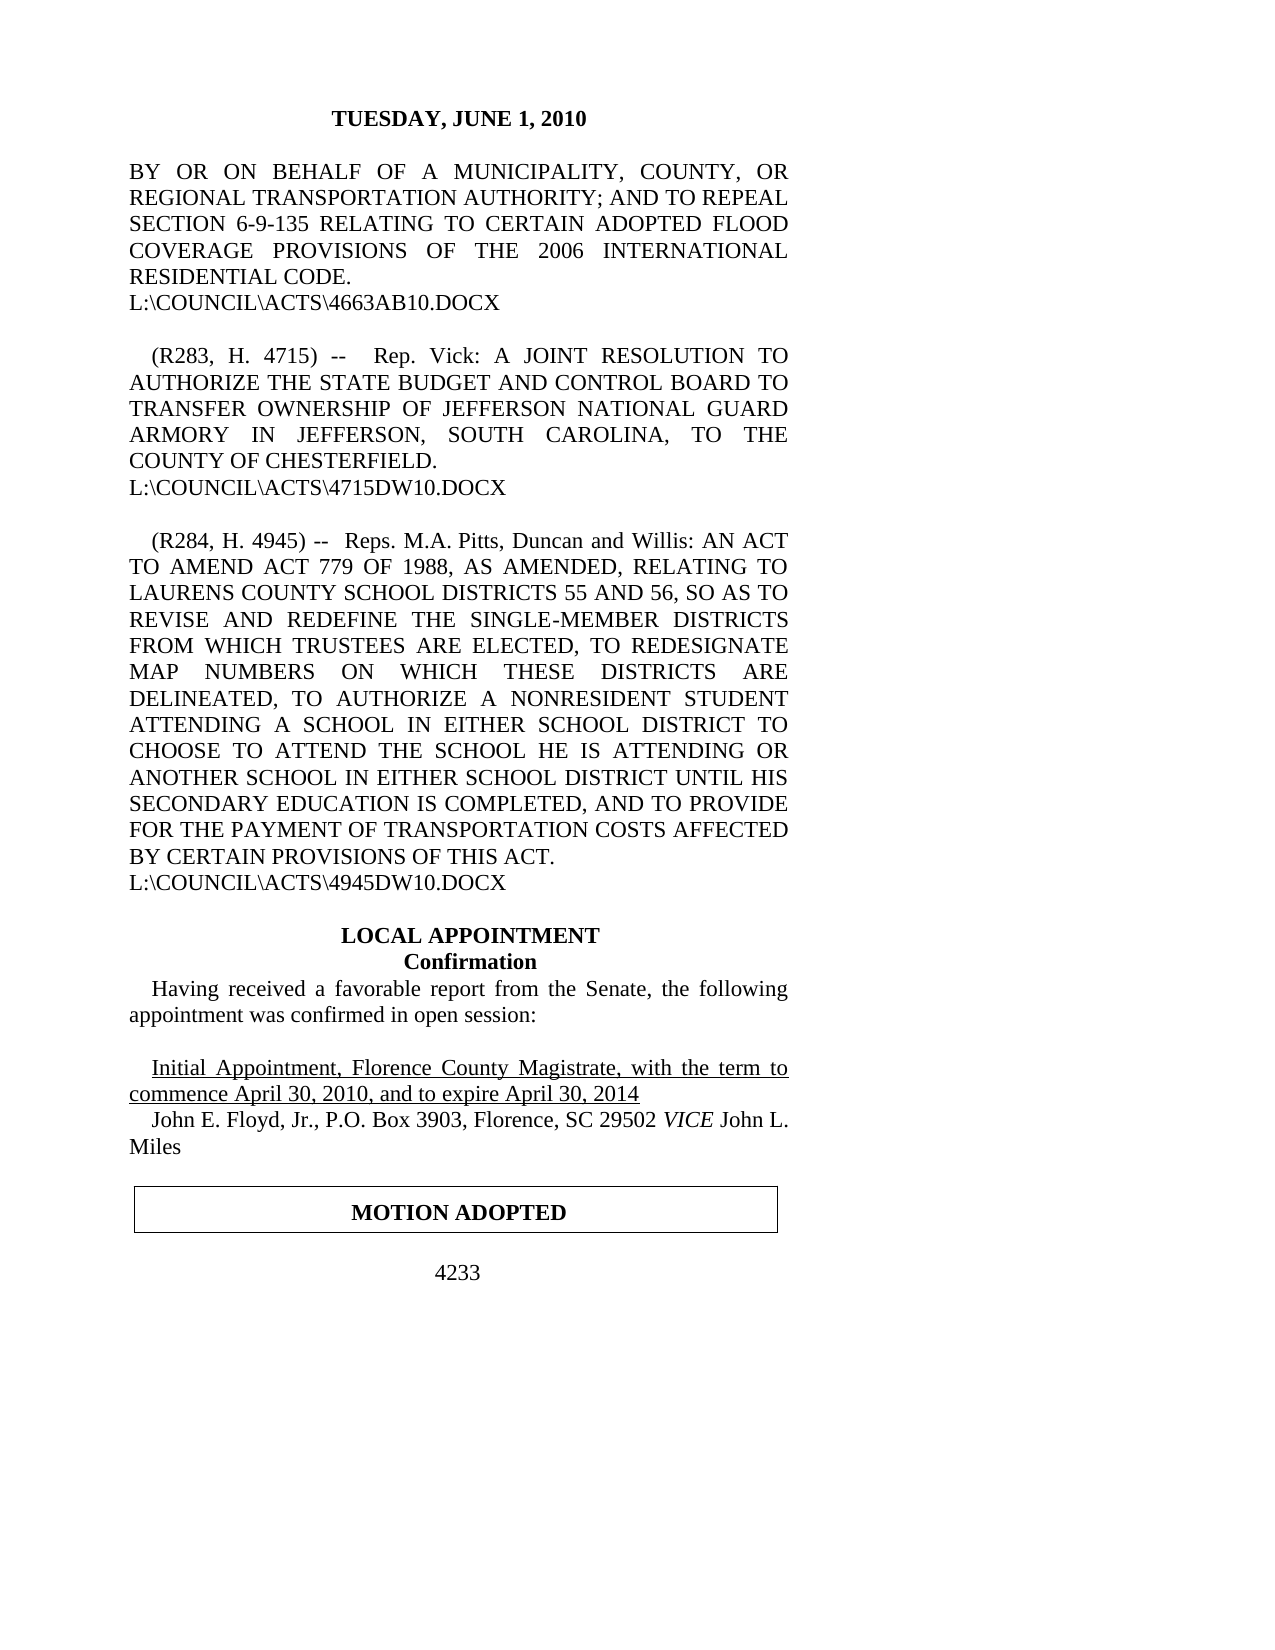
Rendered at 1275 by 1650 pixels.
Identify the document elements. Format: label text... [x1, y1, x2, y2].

text Confirmation [129, 948, 789, 975]
text L:\COUNCIL\ACTS\4715DW10.DOCX [129, 474, 789, 500]
text L:\COUNCIL\ACTS\4663AB10.DOCX [129, 289, 789, 316]
text L:\COUNCIL\ACTS\4945DW10.DOCX [129, 869, 789, 896]
text (R284, H. 4945) -- Reps. M.A. Pitts, Duncan and Willis: AN ACT TO AMEND ACT 779 OF 1988, AS AMENDED, RELATING TO LAURENS COUNTY SCHOOL DISTRICTS 55 AND 56, SO AS TO REVISE AND REDEFINE THE SINGLE-MEMBER DISTRICTS FROM WHICH TRUSTEES ARE ELECTED, TO REDESIGNATE MAP NUMBERS ON WHICH THESE DISTRICTS ARE DELINEATED, TO AUTHORIZE A NONRESIDENT STUDENT ATTENDING A SCHOOL IN EITHER SCHOOL DISTRICT TO CHOOSE TO ATTEND THE SCHOOL HE IS ATTENDING OR ANOTHER SCHOOL IN EITHER SCHOOL DISTRICT UNTIL HIS SECONDARY EDUCATION IS COMPLETED, AND TO PROVIDE FOR THE PAYMENT OF TRANSPORTATION COSTS AFFECTED BY CERTAIN PROVISIONS OF THIS ACT. [129, 527, 789, 869]
text MOTION ADOPTED [135, 1187, 777, 1232]
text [129, 158, 789, 289]
text Initial Appointment, Florence County Magistrate, with the term to commence April 30, 2010, and to expire April 30, 2014 [129, 1054, 789, 1106]
text John E. Floyd, Jr., P.O. Box 3903, Florence, SC 29502 VICE John L. Miles [129, 1106, 789, 1159]
text Having received a favorable report from the Senate, the following appointment was confirmed in open session: [129, 975, 789, 1027]
text LOCAL APPOINTMENT [129, 922, 789, 948]
text (R283, H. 4715) -- Rep. Vick: A JOINT RESOLUTION TO AUTHORIZE THE STATE BUDGET AND CONTROL BOARD TO TRANSFER OWNERSHIP OF JEFFERSON NATIONAL GUARD ARMORY IN JEFFERSON, SOUTH CAROLINA, TO THE COUNTY OF CHESTERFIELD. [129, 342, 789, 474]
